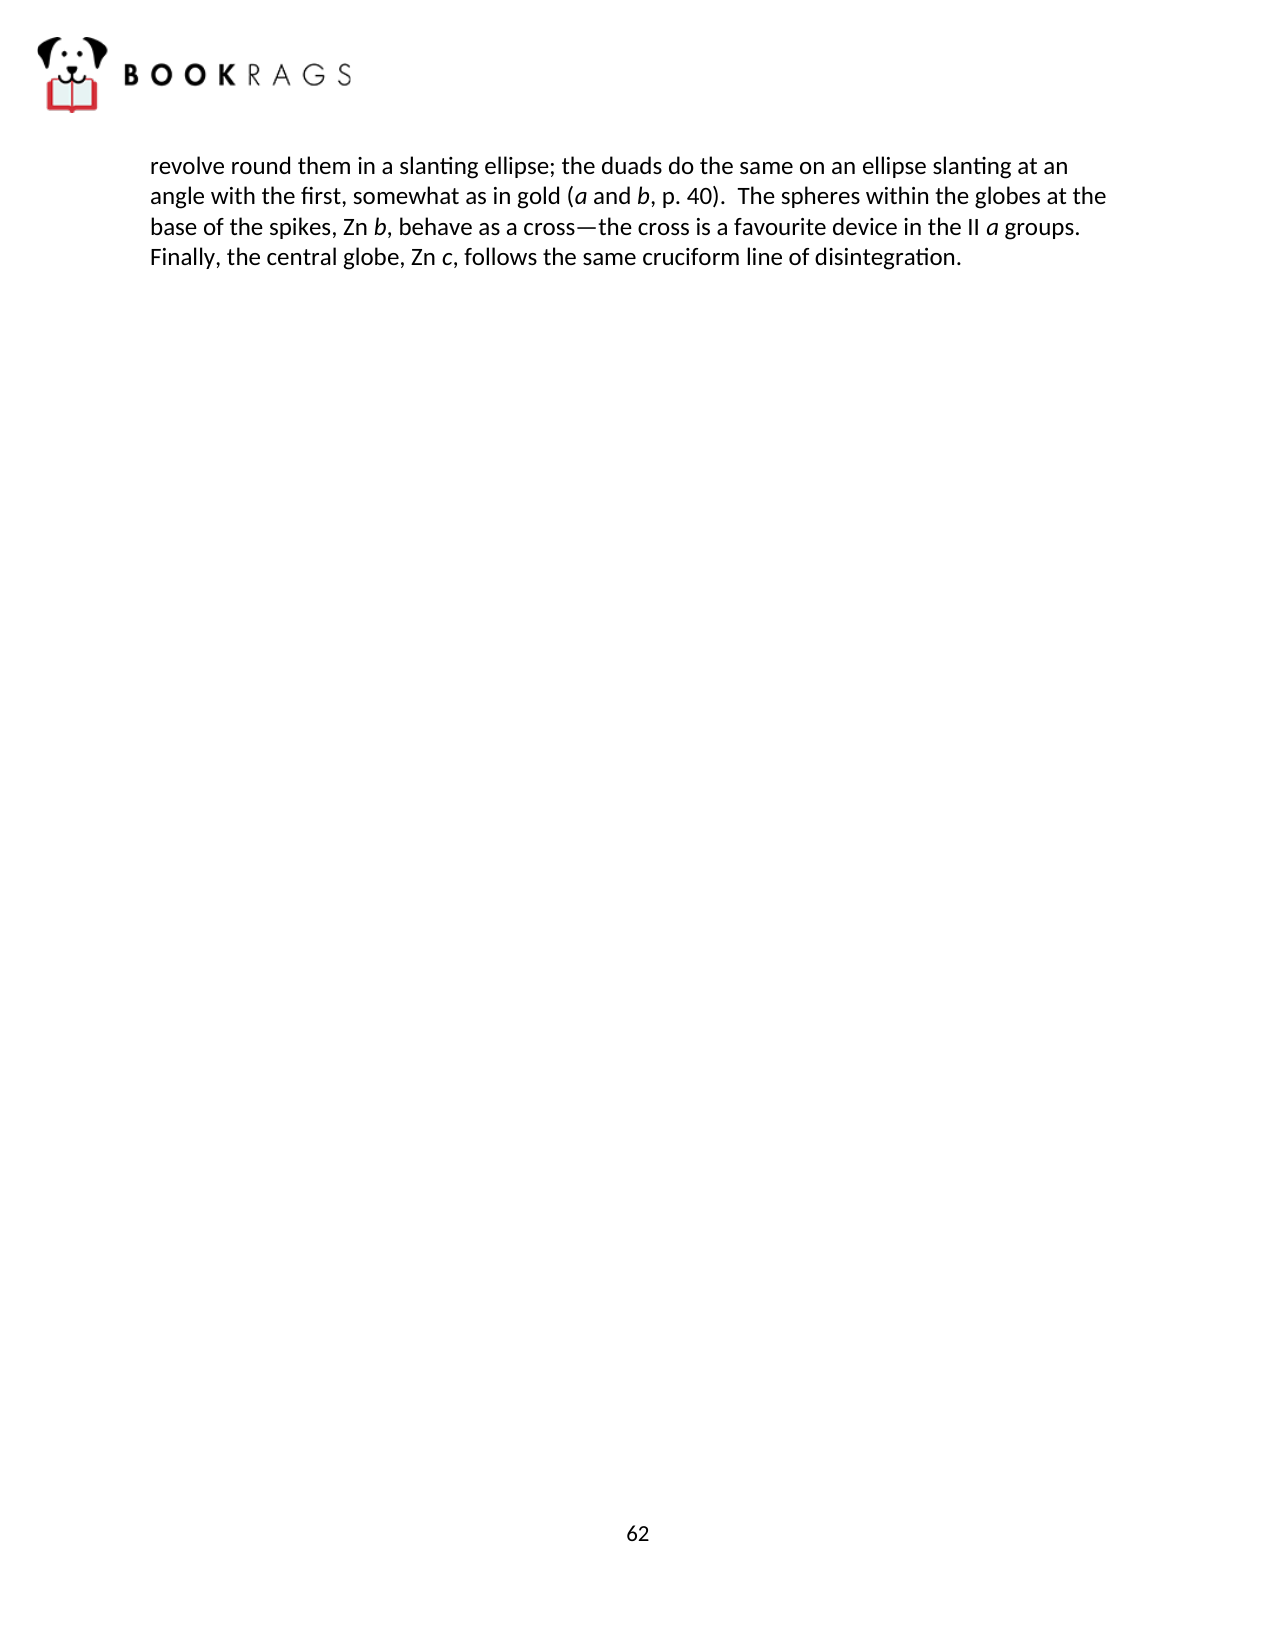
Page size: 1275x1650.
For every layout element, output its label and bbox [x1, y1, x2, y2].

picture [37, 37, 351, 113]
text [150, 150, 1125, 272]
